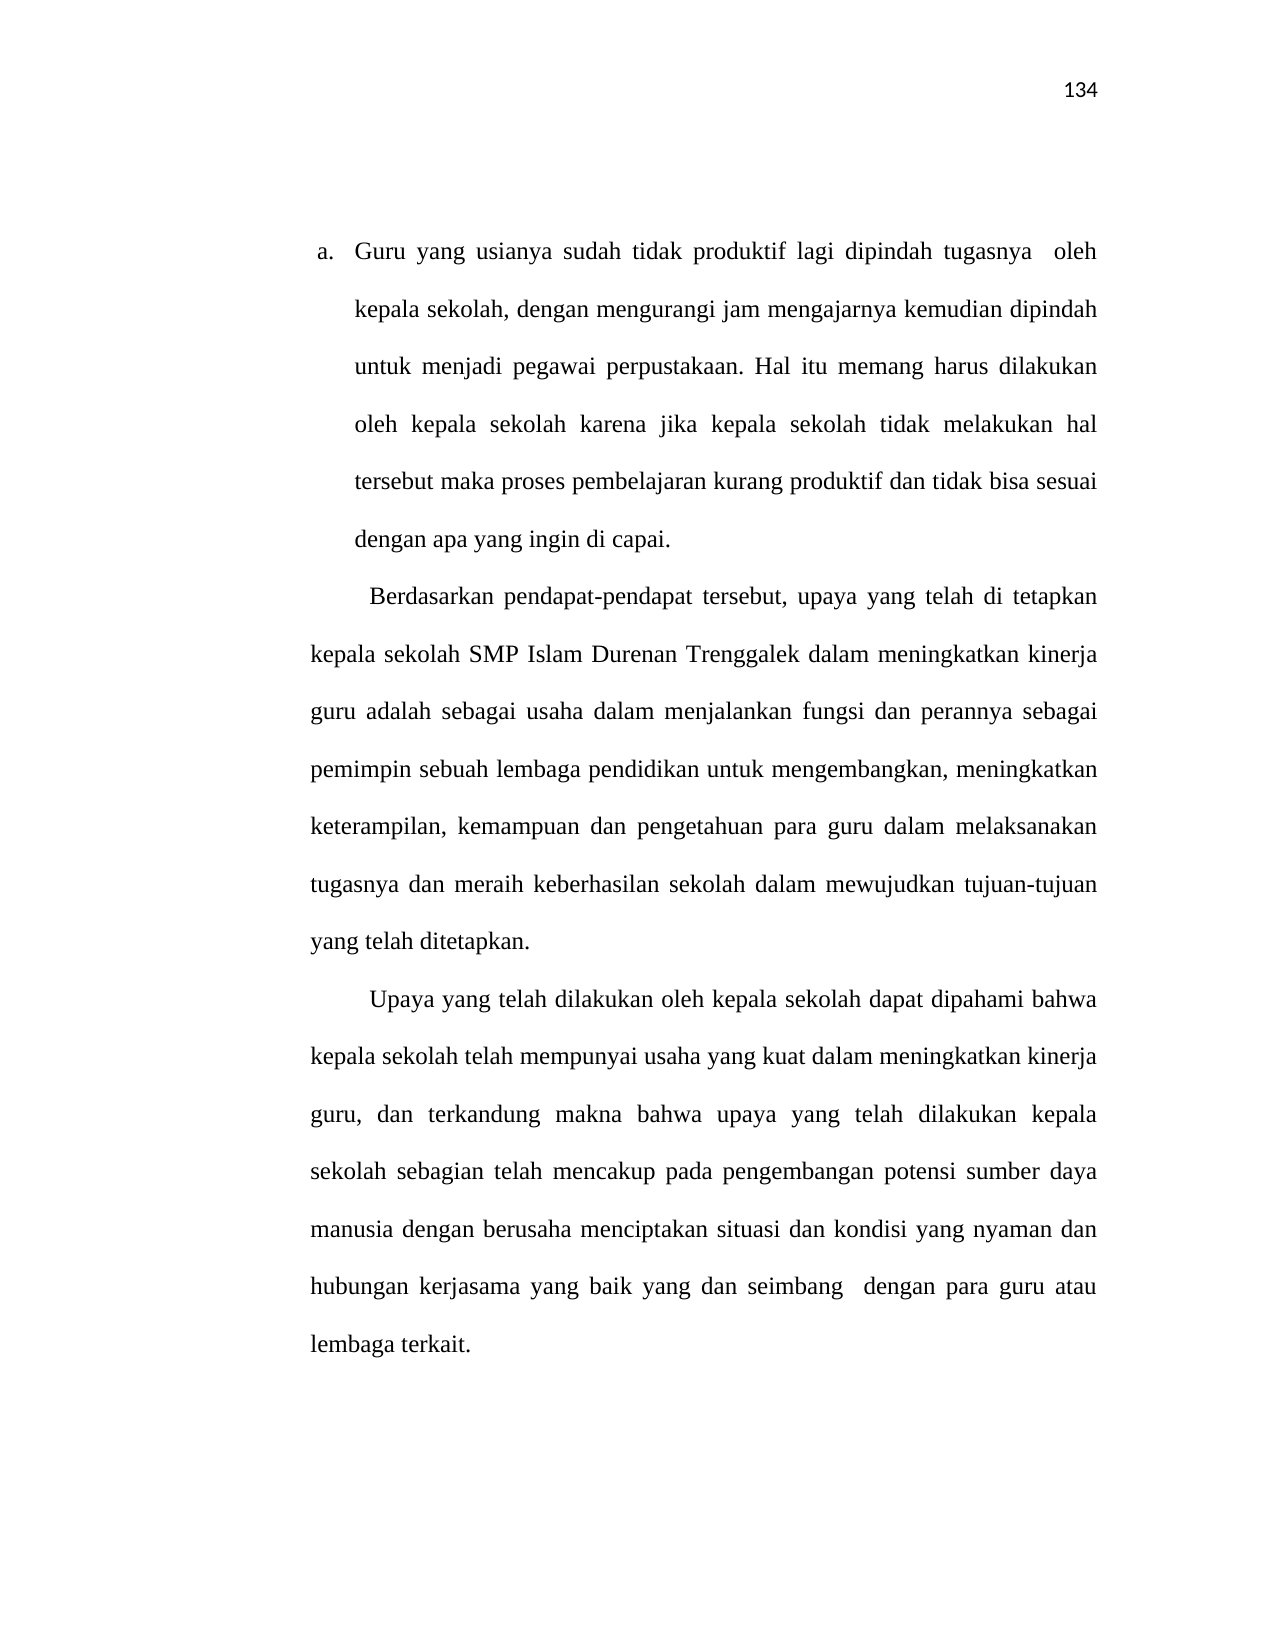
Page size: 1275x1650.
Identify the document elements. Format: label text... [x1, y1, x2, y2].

text Upaya yang telah dilakukan oleh kepala sekolah dapat dipahami bahwa kepala sekolah telah mempunyai usaha yang kuat dalam meningkatkan kinerja guru, dan terkandung makna bahwa upaya yang telah dilakukan kepala sekolah sebagian telah mencakup pada pengembangan potensi sumber daya manusia dengan berusaha menciptakan situasi dan kondisi yang nyaman dan hubungan kerjasama yang baik yang dan seimbang dengan para guru atau lembaga terkait. [310, 984, 1098, 1357]
text Berdasarkan pendapat-pendapat tersebut, upaya yang telah di tetapkan kepala sekolah SMP Islam Durenan Trenggalek dalam meningkatkan kinerja guru adalah sebagai usaha dalam menjalankan fungsi dan perannya sebagai pemimpin sebuah lembaga pendidikan untuk mengembangkan, meningkatkan keterampilan, kemampuan dan pengetahuan para guru dalam melaksanakan tugasnya dan meraih keberhasilan sekolah dalam mewujudkan tujuan-tujuan yang telah ditetapkan. [310, 581, 1098, 955]
list Guru yang usianya sudah tidak produktif lagi dipindah tugasnya oleh kepala sekolah, dengan mengurangi jam mengajarnya kemudian dipindah untuk menjadi pegawai perpustakaan. Hal itu memang harus dilakukan oleh kepala sekolah karena jika kepala sekolah tidak melakukan hal tersebut maka proses pembelajaran kurang produktif dan tidak bisa sesuai dengan apa yang ingin di capai. [317, 236, 1098, 552]
